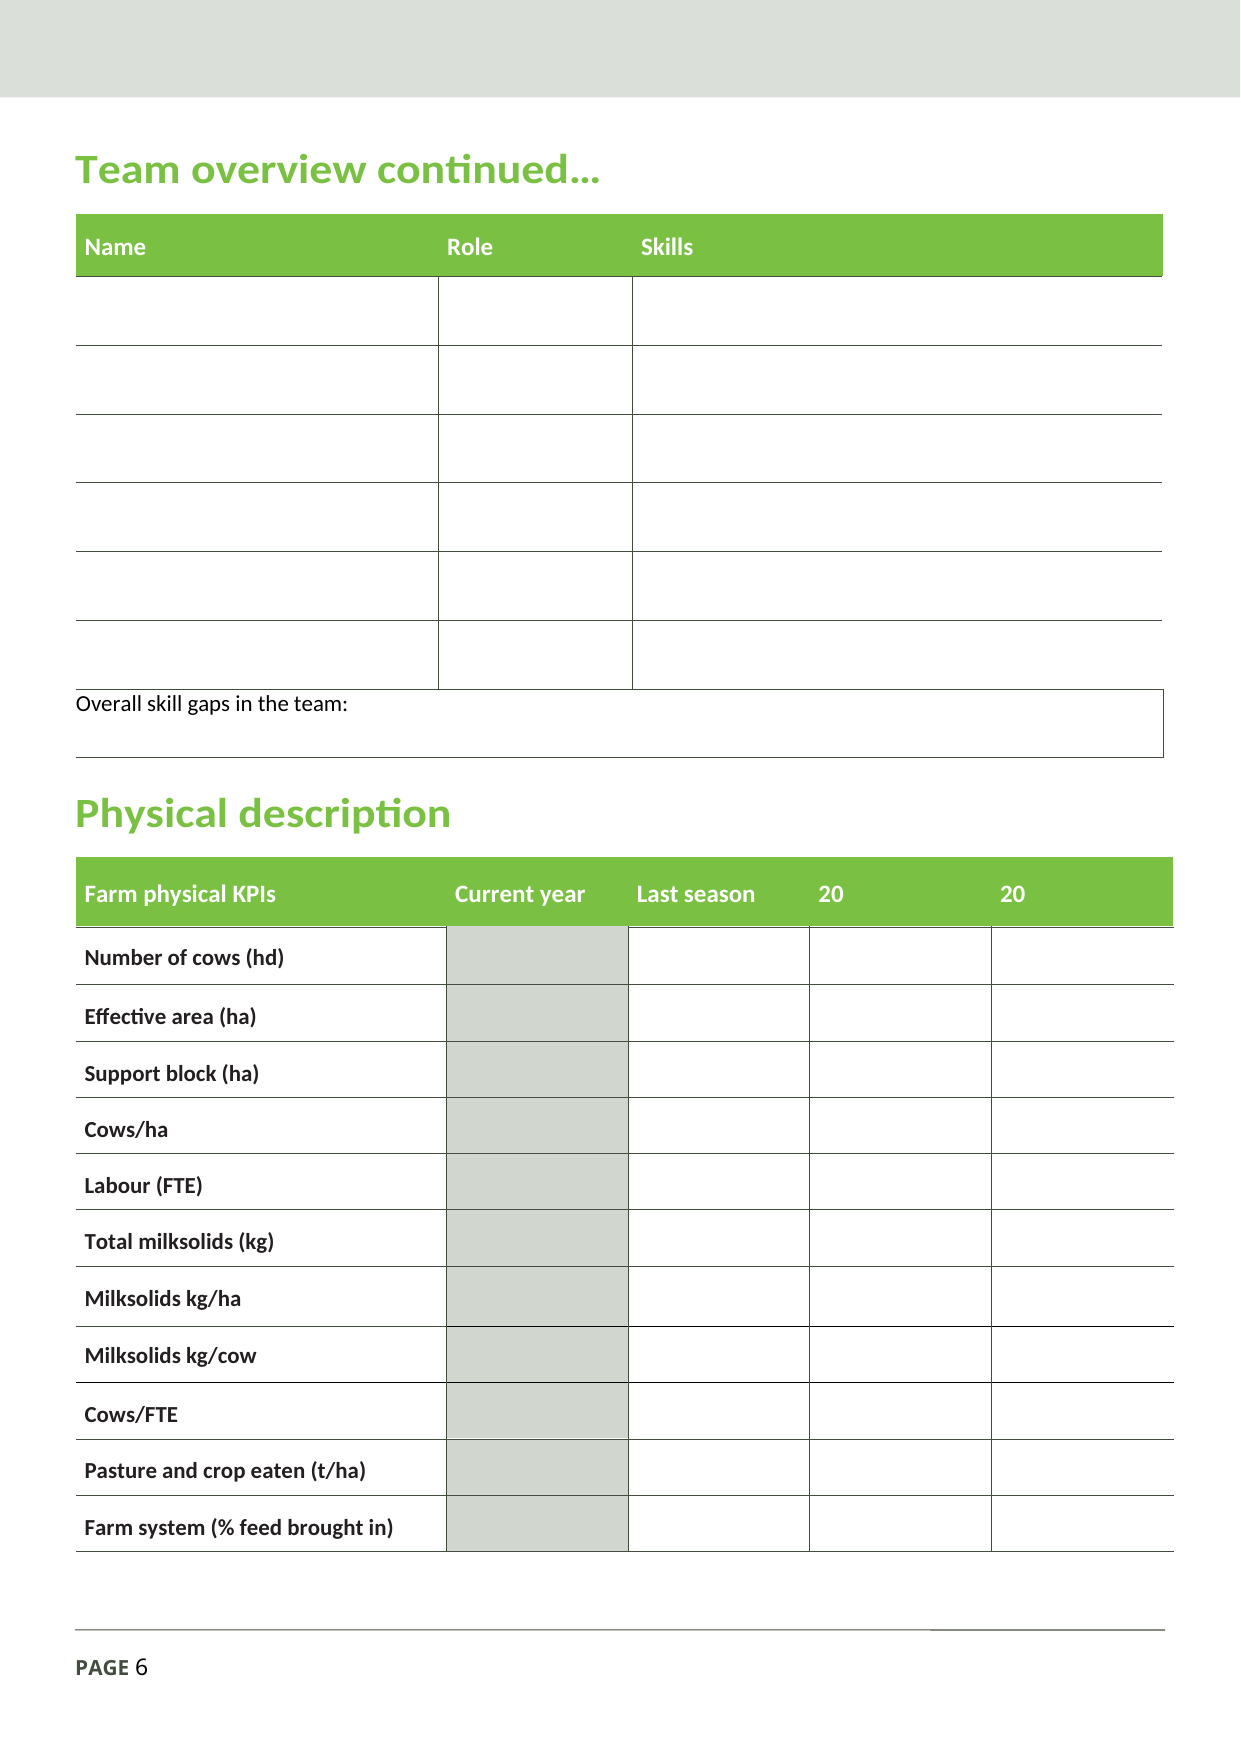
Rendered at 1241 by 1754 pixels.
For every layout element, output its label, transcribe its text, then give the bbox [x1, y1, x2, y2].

table_cell Cows/ha [76, 1098, 446, 1153]
table_cell [992, 1042, 1173, 1097]
table_cell [76, 277, 438, 345]
table_cell Milksolids kg/ha [76, 1267, 446, 1326]
table_cell [439, 346, 632, 413]
text Physical description [75, 787, 1240, 837]
table_cell [810, 985, 991, 1041]
table_cell [629, 1327, 809, 1382]
table_cell [633, 276, 1163, 345]
table_cell [810, 1210, 991, 1266]
table_cell Pasture and crop eaten (t/ha) [76, 1440, 446, 1495]
table_cell [992, 1267, 1173, 1326]
table_cell [810, 1496, 991, 1551]
table_cell [992, 1327, 1173, 1382]
table_header Farm physical KPIs [76, 857, 447, 926]
table_cell [633, 414, 1163, 482]
table_cell Total milksolids (kg) [76, 1210, 446, 1266]
table_cell Milksolids kg/cow [76, 1327, 446, 1382]
table_cell [629, 1496, 809, 1551]
table_cell [76, 552, 438, 620]
table_cell Farm system (% feed brought in) [76, 1496, 446, 1551]
table_cell [447, 1440, 628, 1495]
table_header Name Role Skills [76, 214, 1163, 276]
table_cell Number of cows (hd) [76, 926, 446, 984]
table_cell [629, 1154, 809, 1209]
table_cell [810, 1267, 991, 1326]
table_cell [633, 482, 1163, 551]
table_cell Cows/FTE [76, 1383, 446, 1438]
table_cell [447, 1327, 628, 1382]
table_cell [992, 1154, 1173, 1209]
table_cell [447, 1210, 628, 1266]
table_cell [810, 1154, 991, 1209]
table_cell [447, 926, 628, 984]
text Team overview continued… [75, 143, 1240, 194]
table_cell Effective area (ha) [76, 985, 446, 1041]
table_cell [447, 1496, 628, 1551]
table_cell [992, 1098, 1173, 1153]
table_cell [810, 1327, 991, 1382]
table_cell [992, 926, 1173, 984]
table_header 20 [991, 857, 1173, 926]
table_cell [439, 415, 632, 482]
table_cell [992, 985, 1173, 1041]
table_cell [810, 1098, 991, 1153]
table_cell [76, 415, 438, 482]
table_cell [629, 926, 809, 984]
table_cell [629, 1267, 809, 1326]
table_cell [447, 1154, 628, 1209]
table_header Last season [628, 857, 810, 926]
table_cell [447, 1042, 628, 1097]
table_cell [447, 985, 628, 1041]
table_header Current year [447, 857, 628, 926]
table_cell [992, 1440, 1173, 1495]
table_cell [629, 1098, 809, 1153]
table_cell [810, 926, 991, 984]
table_cell [992, 1210, 1173, 1266]
table_cell Overall skill gaps in the team: [76, 690, 1163, 757]
table_cell [439, 621, 632, 688]
table_cell [810, 1042, 991, 1097]
table_cell [76, 483, 438, 551]
table_cell [992, 1496, 1173, 1551]
table_cell [633, 551, 1163, 620]
table_cell [629, 1383, 809, 1438]
table_cell [447, 1383, 628, 1438]
table_cell [439, 483, 632, 551]
table_cell [629, 1042, 809, 1097]
table_cell [629, 985, 809, 1041]
table_cell [439, 277, 632, 345]
table_cell Labour (FTE) [76, 1154, 446, 1209]
table_cell [76, 621, 438, 688]
table_cell [810, 1440, 991, 1495]
table_cell Support block (ha) [76, 1042, 446, 1097]
table_header 20 [810, 857, 991, 926]
table_cell [633, 345, 1163, 413]
table_cell [447, 1267, 628, 1326]
table_cell [447, 1098, 628, 1153]
table_cell [992, 1383, 1173, 1438]
table_cell [633, 620, 1163, 688]
table_cell [629, 1440, 809, 1495]
table_cell [76, 346, 438, 413]
table_cell [439, 552, 632, 620]
table_cell [629, 1210, 809, 1266]
table_cell [810, 1383, 991, 1438]
